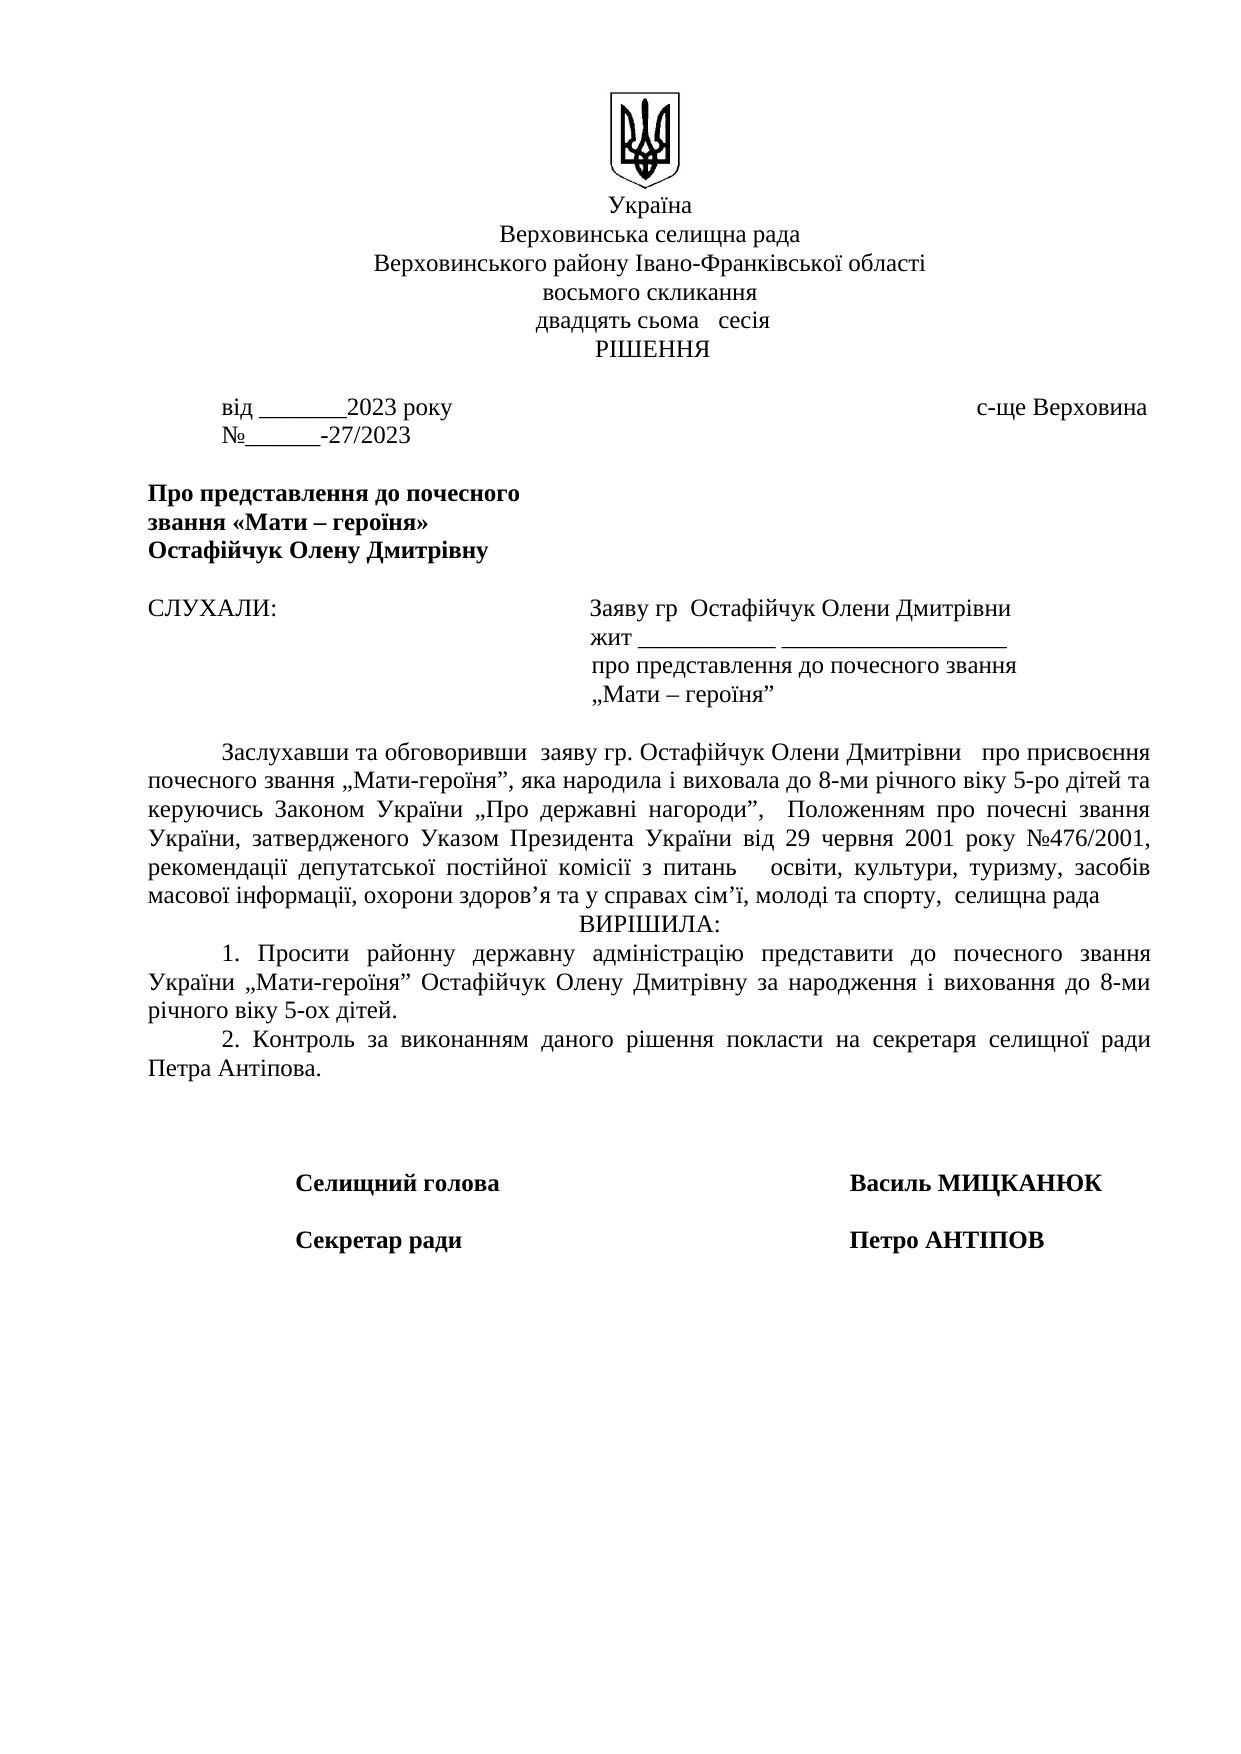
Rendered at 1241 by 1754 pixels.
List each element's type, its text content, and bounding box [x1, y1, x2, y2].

text 1. Просити районну державну адміністрацію представити до почесного звання України „Мати-героїня” Остафійчук Олену Дмитрівну за народження і виховання до 8-ми річного віку 5-ох дітей. [148, 938, 1152, 1024]
text Селищний голова Василь МИЦКАНЮК [221, 1168, 1152, 1197]
text Про представлення до почесного [148, 478, 1152, 507]
text двадцять сьома сесія [148, 305, 1152, 334]
text Україна [148, 190, 1152, 219]
text 2. Контроль за виконанням даного рішення покласти на секретаря селищної ради Петра Антіпова. [148, 1024, 1152, 1082]
text звання «Мати – героїня» [148, 507, 1152, 535]
text „Мати – героїня” [148, 679, 1152, 708]
picture [605, 88, 694, 191]
text Секретар ради Петро АНТІПОВ [221, 1225, 1152, 1254]
text СЛУХАЛИ: Заяву гр Остафійчук Олени Дмитрівни [148, 593, 1152, 622]
text від _______2023 року с-ще Верховина [148, 392, 1152, 420]
text про представлення до почесного звання [148, 650, 1152, 679]
text Заслухавши та обговоривши заяву гр. Остафійчук Олени Дмитрівни про присвоєння почесного звання „Мати-героїня”, яка народила і виховала до 8-ми річного віку 5-ро дітей та керуючись Законом України „Про державні нагороди”, Положенням про почесні звання України, затвердженого Указом Президента України від 29 червня 2001 року №476/2001, рекомендації депутатської постійної комісії з питань освіти, культури, туризму, засобів масової інформації, охорони здоров’я та у справах сім’ї, молоді та спорту, селищна рада [148, 737, 1152, 909]
text восьмого скликання [148, 277, 1152, 305]
text жит ___________ __________________ [148, 622, 1152, 650]
text РІШЕННЯ [148, 334, 1152, 363]
text №______-27/2023 [148, 420, 1152, 449]
text Верховинська селищна рада [148, 219, 1152, 248]
text ВИРІШИЛА: [148, 909, 1152, 938]
text Остафійчук Олену Дмитрівну [148, 535, 1152, 564]
text Верховинського району Івано-Франківської області [148, 248, 1152, 277]
